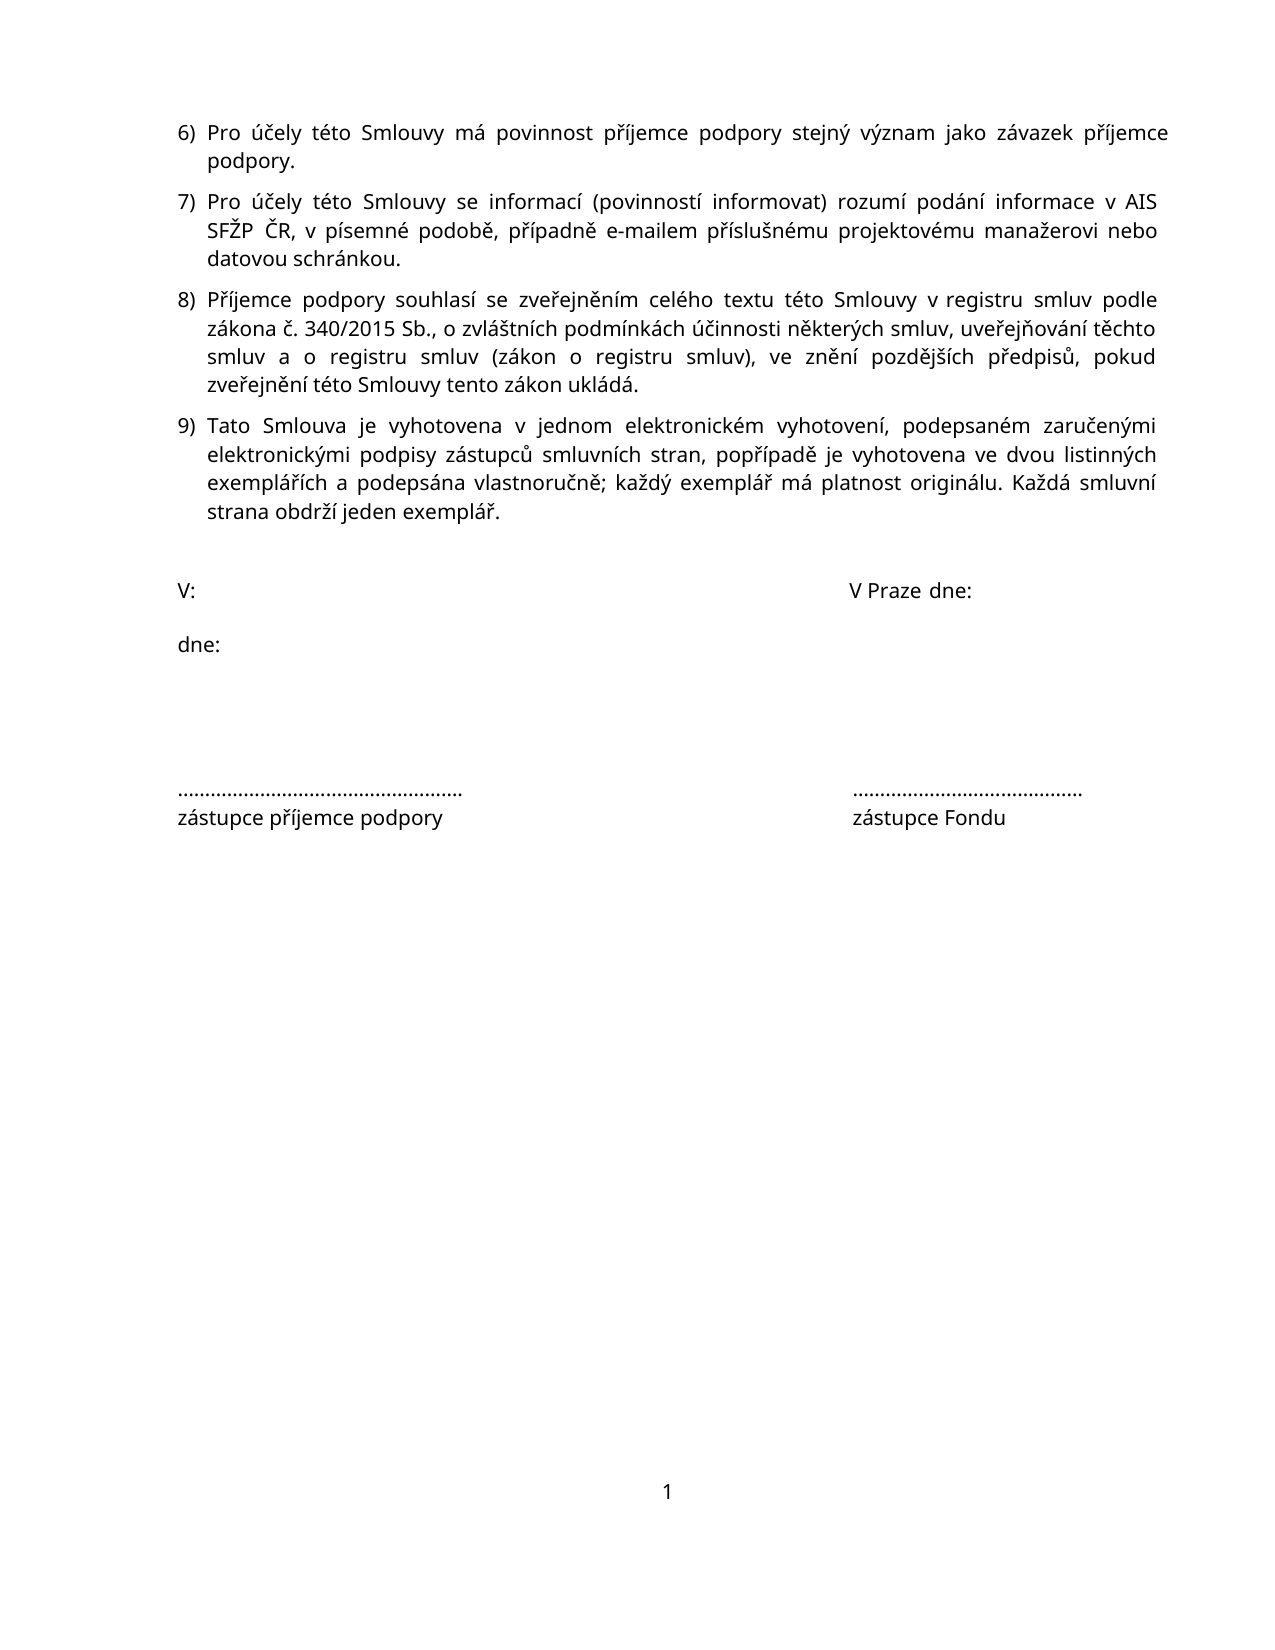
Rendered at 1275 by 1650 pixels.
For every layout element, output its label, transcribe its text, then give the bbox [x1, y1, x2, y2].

list Příjemce podpory souhlasí se zveřejněním celého textu této Smlouvy v registru smluv podle zákona č. 340/2015 Sb., o zvláštních podmínkách účinnosti některých smluv, uveřejňování těchto smluv a o registru smluv (zákon o registru smluv), ve znění pozdějších předpisů, pokud zveřejnění této Smlouvy tento zákon ukládá. [177, 285, 1157, 399]
list Pro účely této Smlouvy se informací (povinností informovat) rozumí podání informace v AIS SFŽP ČR, v písemné podobě, případně e-mailem příslušnému projektovému manažerovi nebo datovou schránkou. [177, 187, 1157, 273]
text ……………………………………………. …………………………………… [177, 774, 1169, 803]
list Pro účely této Smlouvy má povinnost příjemce podpory stejný význam jako závazek příjemce podpory. [177, 118, 1169, 175]
text zástupce příjemce podpory zástupce Fondu [177, 803, 1169, 831]
list Tato Smlouva je vyhotovena v jednom elektronickém vyhotovení, podepsaném zaručenými elektronickými podpisy zástupců smluvních stran, popřípadě je vyhotovena ve dvou listinných exemplářích a podepsána vlastnoručně; každý exemplář má platnost originálu. Každá smluvní strana obdrží jeden exemplář. [177, 411, 1157, 525]
text dne: [177, 631, 1169, 659]
text V: V Praze dne: [177, 577, 1169, 605]
